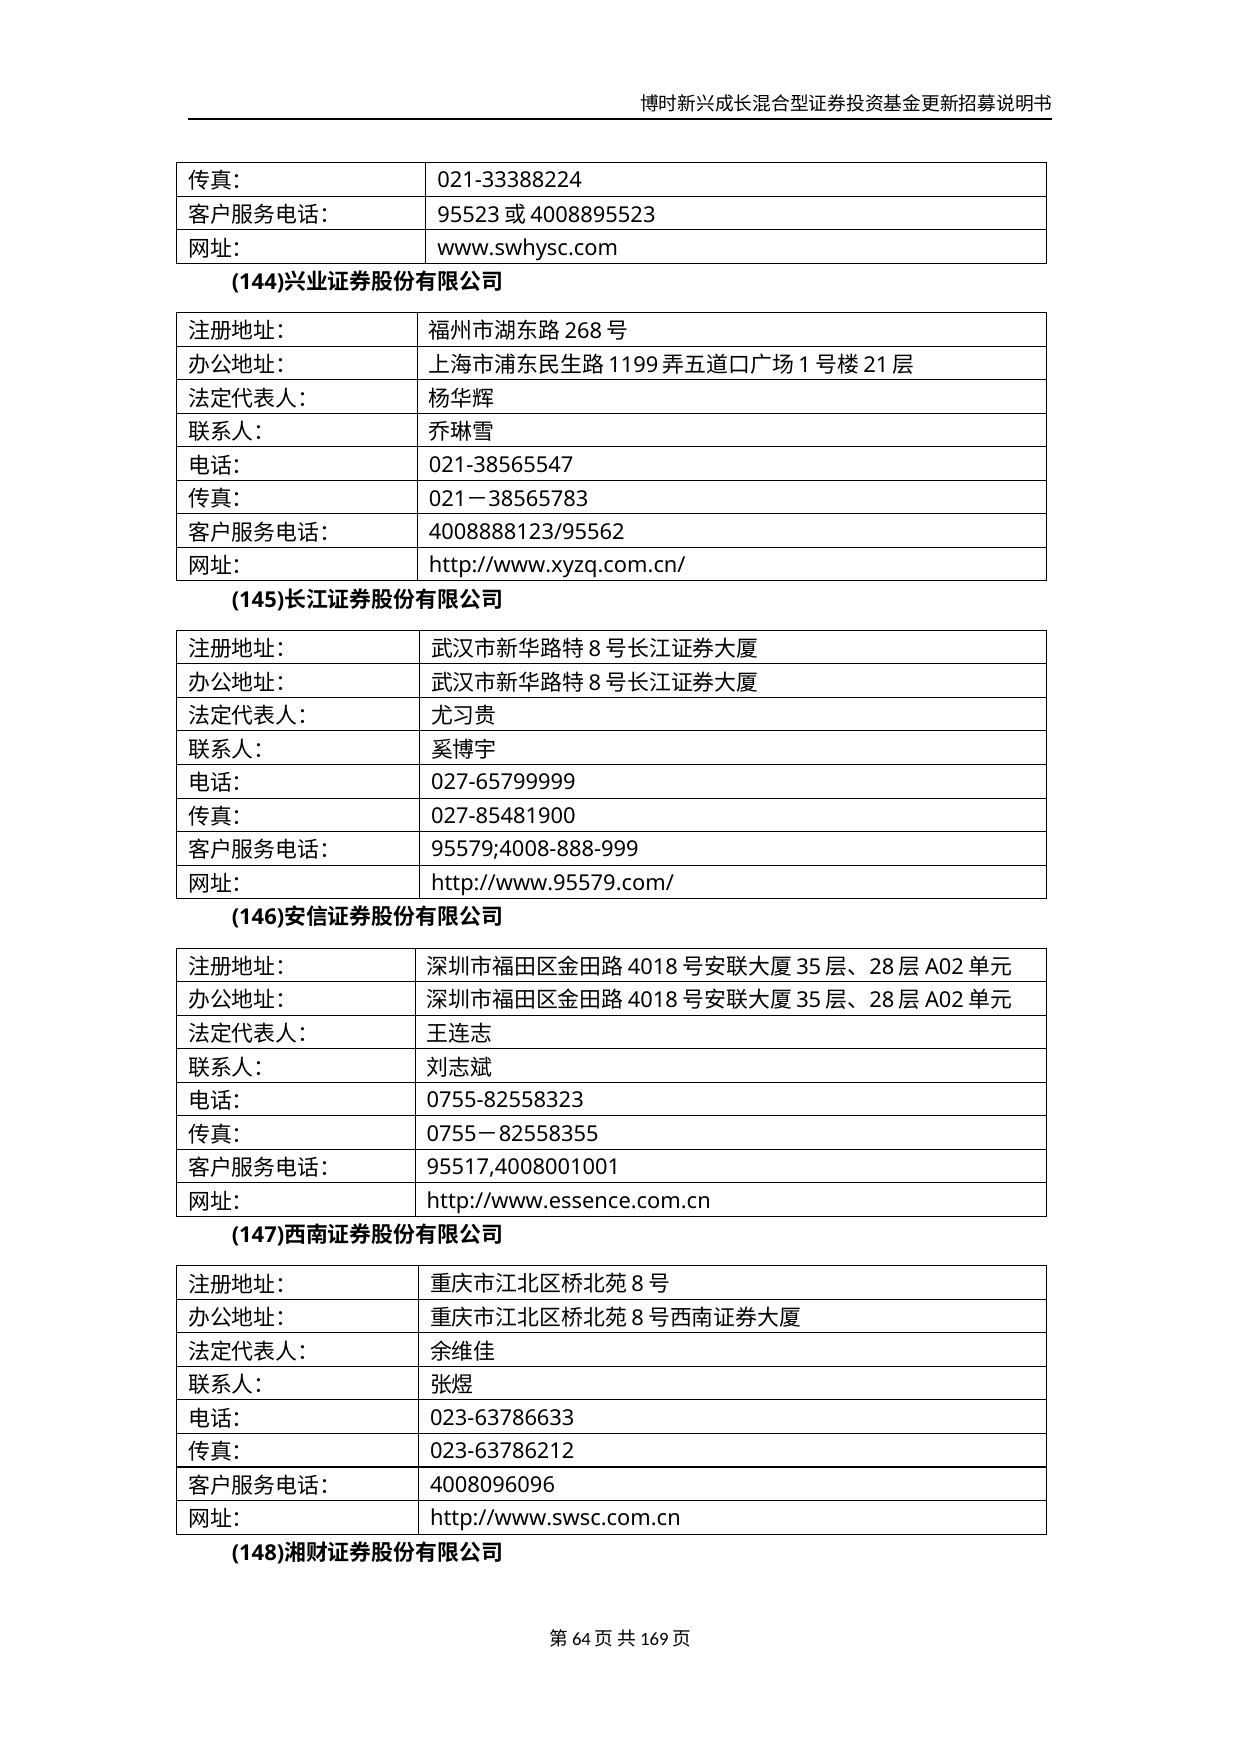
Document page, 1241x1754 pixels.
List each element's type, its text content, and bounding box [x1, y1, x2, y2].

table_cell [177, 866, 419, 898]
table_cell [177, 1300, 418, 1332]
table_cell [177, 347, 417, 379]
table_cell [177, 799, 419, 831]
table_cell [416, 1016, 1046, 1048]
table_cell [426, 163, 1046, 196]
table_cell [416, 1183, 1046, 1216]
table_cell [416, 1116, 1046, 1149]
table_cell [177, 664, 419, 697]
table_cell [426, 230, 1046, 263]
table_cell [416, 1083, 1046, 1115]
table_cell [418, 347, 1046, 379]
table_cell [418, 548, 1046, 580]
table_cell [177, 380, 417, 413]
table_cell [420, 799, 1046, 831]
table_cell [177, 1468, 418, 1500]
text (147)西南证券股份有限公司 [188, 1217, 1052, 1249]
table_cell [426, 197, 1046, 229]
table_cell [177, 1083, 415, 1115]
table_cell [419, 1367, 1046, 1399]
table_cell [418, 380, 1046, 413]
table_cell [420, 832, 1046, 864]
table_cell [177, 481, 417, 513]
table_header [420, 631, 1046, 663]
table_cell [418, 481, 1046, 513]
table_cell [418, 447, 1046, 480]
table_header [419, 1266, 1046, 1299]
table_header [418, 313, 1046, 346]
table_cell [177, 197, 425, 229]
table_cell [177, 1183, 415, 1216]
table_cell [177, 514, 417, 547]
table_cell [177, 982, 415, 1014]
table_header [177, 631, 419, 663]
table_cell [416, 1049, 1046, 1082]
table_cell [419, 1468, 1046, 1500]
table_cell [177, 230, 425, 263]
text (145)长江证券股份有限公司 [188, 581, 1052, 614]
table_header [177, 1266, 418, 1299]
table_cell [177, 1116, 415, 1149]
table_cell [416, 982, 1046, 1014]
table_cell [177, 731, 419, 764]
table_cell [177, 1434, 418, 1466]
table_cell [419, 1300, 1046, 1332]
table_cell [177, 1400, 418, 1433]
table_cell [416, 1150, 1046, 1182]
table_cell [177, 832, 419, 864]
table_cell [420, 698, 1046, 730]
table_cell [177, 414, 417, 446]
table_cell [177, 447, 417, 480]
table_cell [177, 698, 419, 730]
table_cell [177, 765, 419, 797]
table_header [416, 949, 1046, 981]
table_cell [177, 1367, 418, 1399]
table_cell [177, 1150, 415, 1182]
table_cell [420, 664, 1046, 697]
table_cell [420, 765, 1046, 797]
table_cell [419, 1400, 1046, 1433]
text (148)湘财证券股份有限公司 [188, 1534, 1052, 1567]
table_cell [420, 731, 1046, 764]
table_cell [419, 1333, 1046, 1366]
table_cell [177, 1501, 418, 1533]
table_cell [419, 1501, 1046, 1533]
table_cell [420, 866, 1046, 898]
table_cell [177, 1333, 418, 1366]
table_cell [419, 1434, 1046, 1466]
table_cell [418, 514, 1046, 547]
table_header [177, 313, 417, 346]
text (146)安信证券股份有限公司 [188, 899, 1052, 932]
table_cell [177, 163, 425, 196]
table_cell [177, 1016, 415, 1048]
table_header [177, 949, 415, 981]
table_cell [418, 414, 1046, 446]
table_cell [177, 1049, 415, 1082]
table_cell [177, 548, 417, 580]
text (144)兴业证券股份有限公司 [188, 264, 1052, 296]
